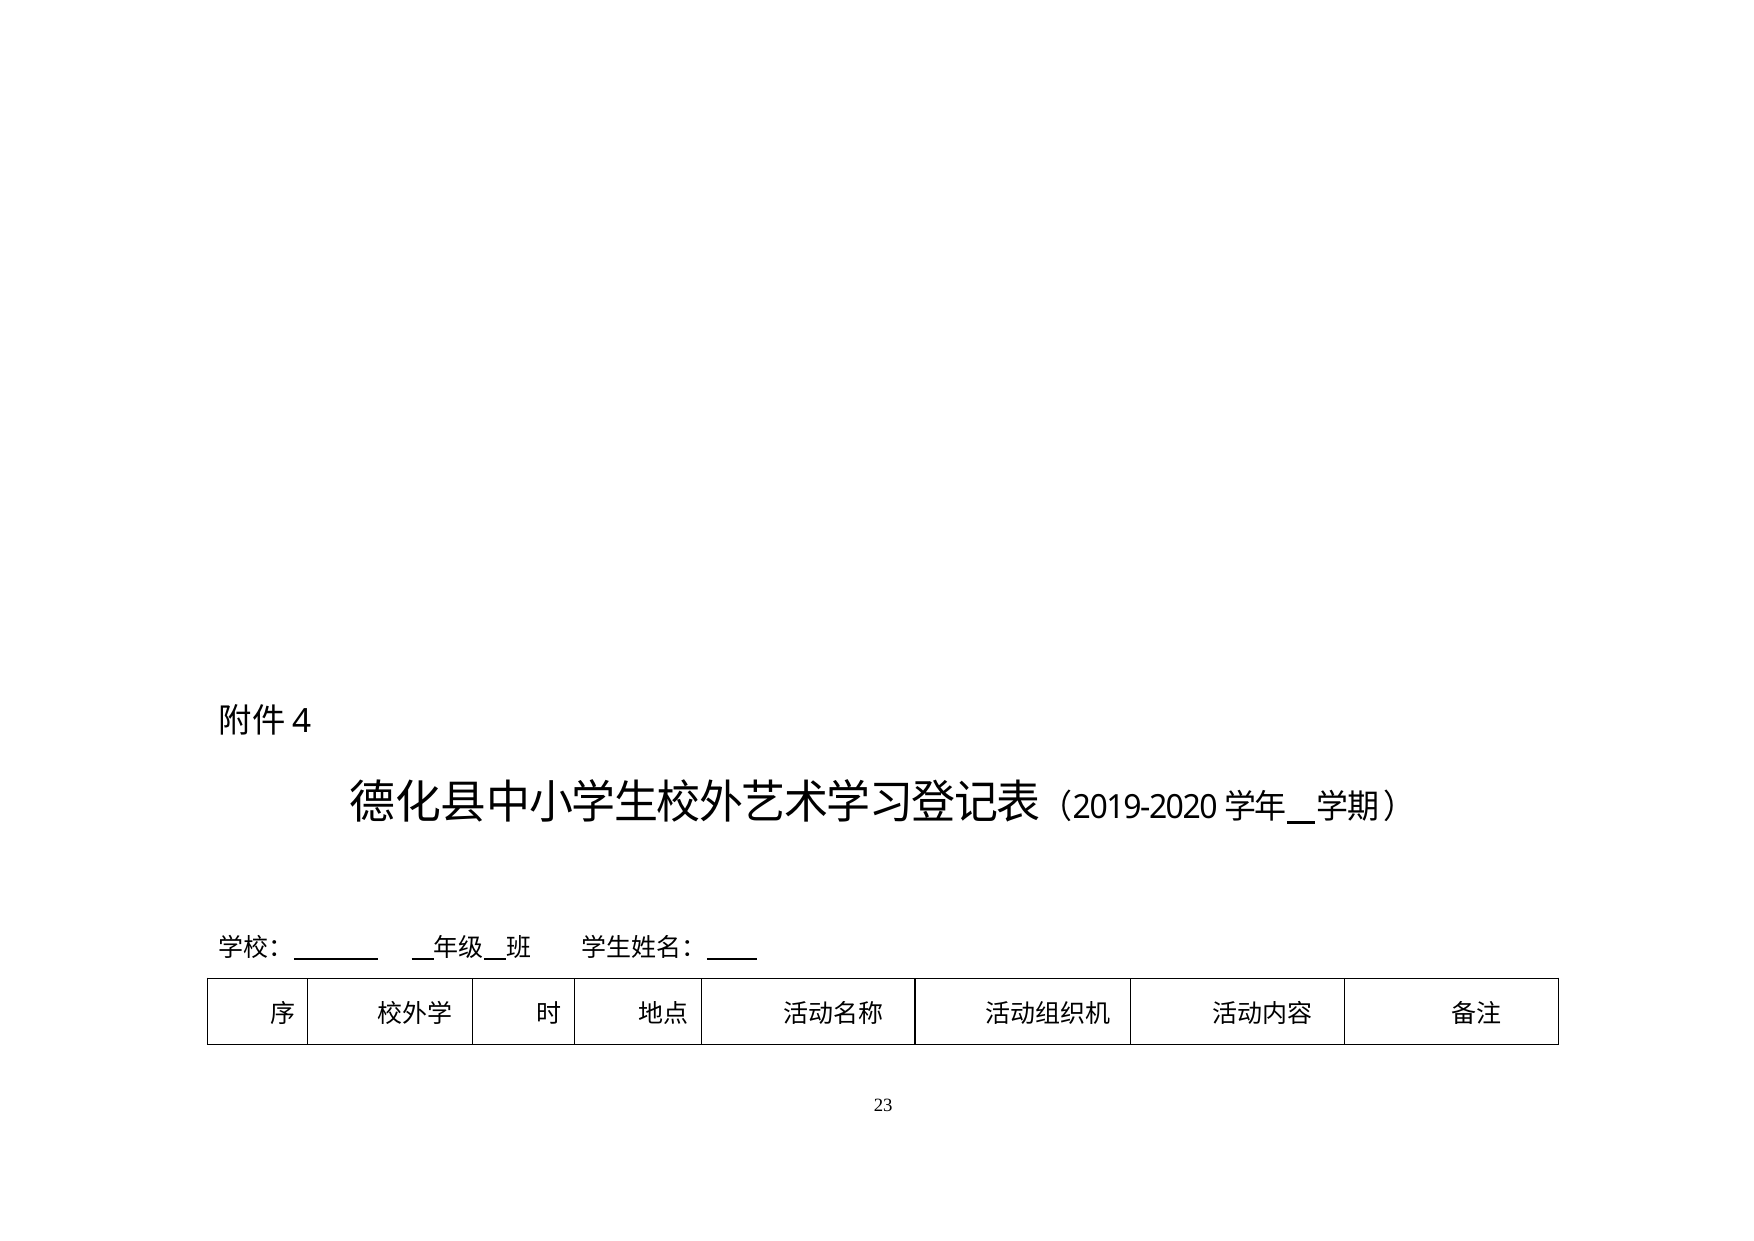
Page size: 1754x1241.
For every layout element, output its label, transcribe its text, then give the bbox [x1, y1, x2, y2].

table_header 备注 [1345, 979, 1558, 1044]
table_header 活动组织机构 [916, 979, 1130, 1044]
table_header 活动名称 [702, 979, 914, 1044]
text 德化县中小学生校外艺术学习登记表（2019-2020学年 学期 ） [218, 750, 1547, 848]
text 学校： 年级 班 学生姓名： [218, 913, 1547, 978]
text 附件4 [218, 685, 1547, 750]
table_header 活动内容 [1131, 979, 1344, 1044]
table_header 时间 [473, 979, 574, 1044]
table_header 序号 [208, 979, 307, 1044]
table_header 地点 [575, 979, 701, 1044]
table_header 校外学习内容 [308, 979, 472, 1044]
